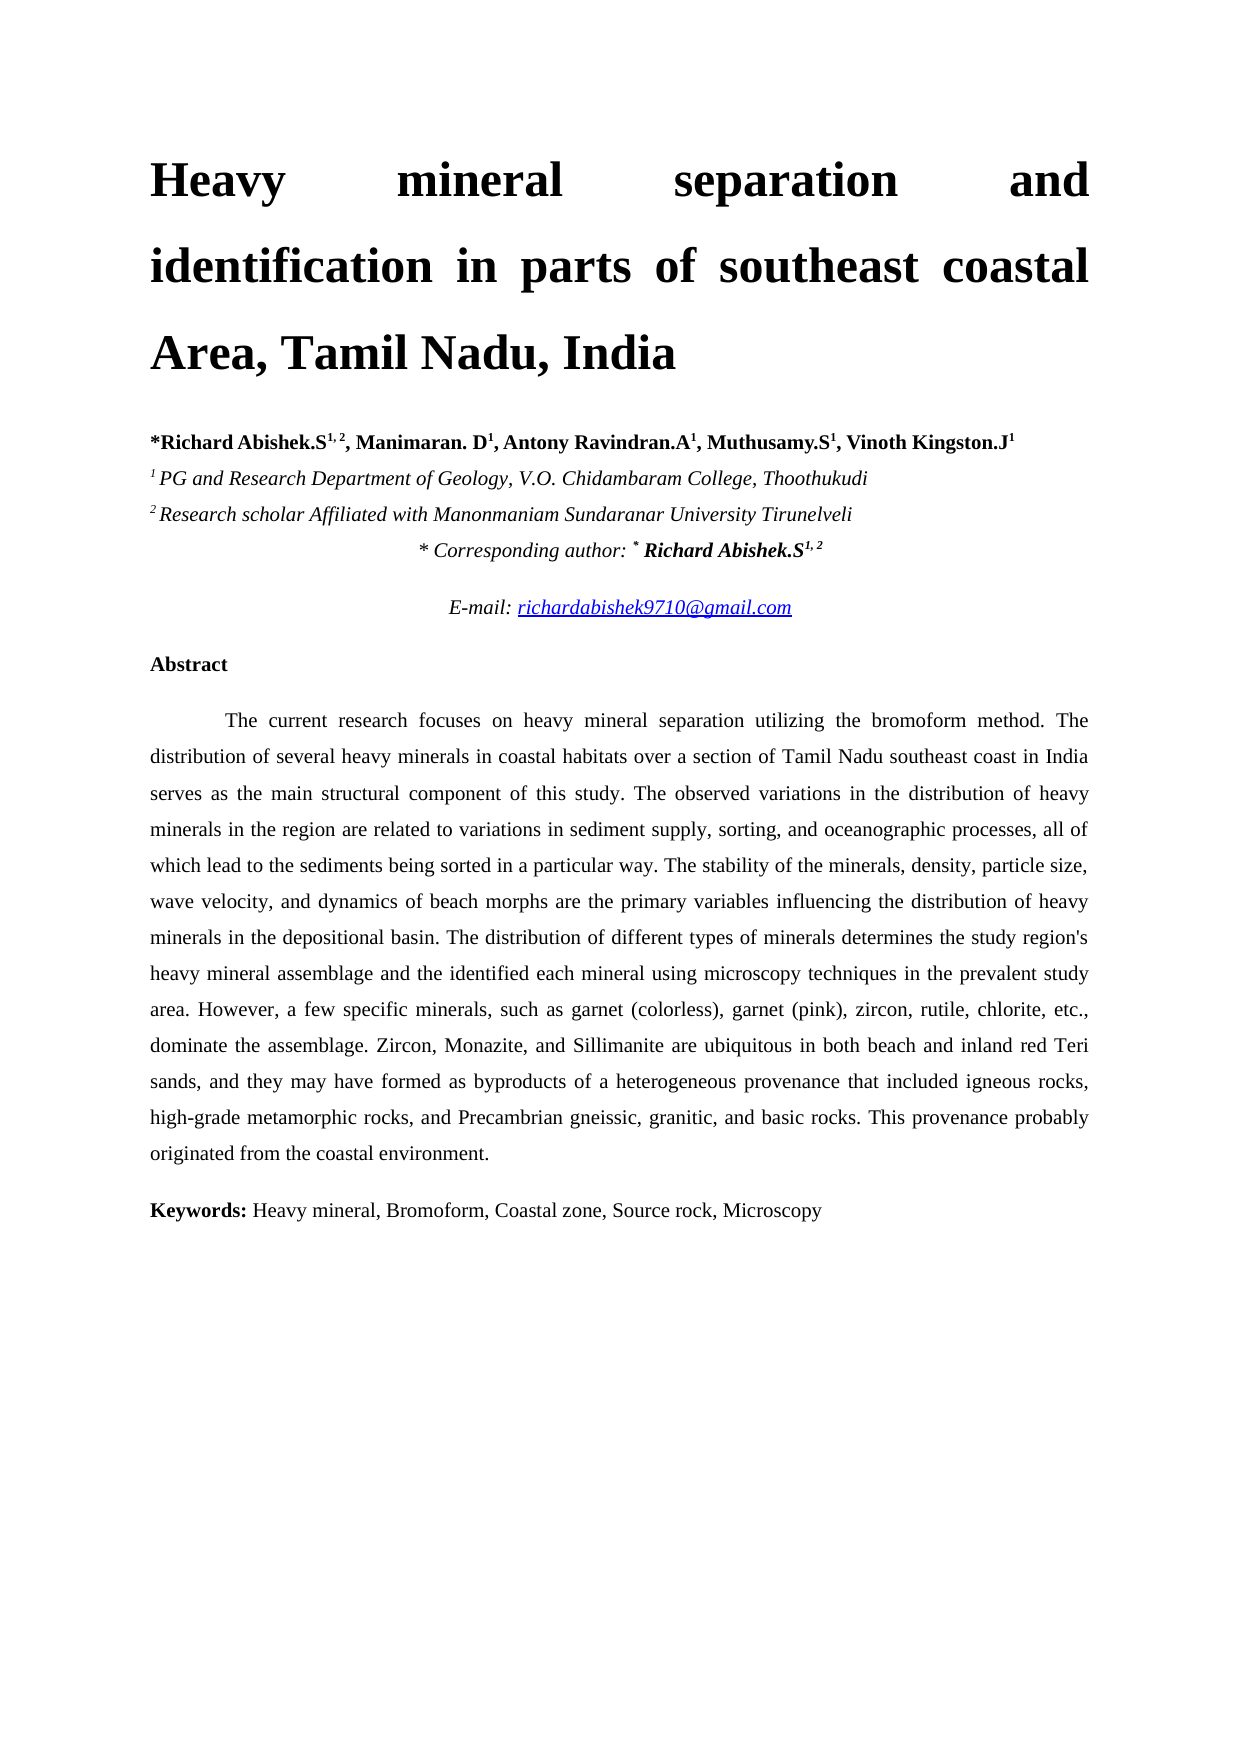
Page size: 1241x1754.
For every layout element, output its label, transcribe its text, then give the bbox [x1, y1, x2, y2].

subtitle 2 Research scholar Affiliated with Manonmaniam Sundaranar University Tirunelveli [150, 502, 1039, 526]
text The current research focuses on heavy mineral separation utilizing the bromoform method. The distribution of several heavy minerals in coastal habitats over a section of Tamil Nadu southeast coast in India serves as the main structural component of this study. The observed variations in the distribution of heavy minerals in the region are related to variations in sediment supply, sorting, and oceanographic processes, all of which lead to the sediments being sorted in a particular way. The stability of the minerals, density, particle size, wave velocity, and dynamics of beach morphs are the primary variables influencing the distribution of heavy minerals in the depositional basin. The distribution of different types of minerals determines the study region's heavy mineral assemblage and the identified each mineral using microscopy techniques in the prevalent study area. However, a few specific minerals, such as garnet (colorless), garnet (pink), zircon, rutile, chlorite, etc., dominate the assemblage. Zircon, Monazite, and Sillimanite are ubiquitous in both beach and inland red Teri sands, and they may have formed as byproducts of a heterogeneous provenance that included igneous rocks, high-grade metamorphic rocks, and Precambrian gneissic, granitic, and basic rocks. This provenance probably originated from the coastal environment. [150, 708, 1090, 1165]
subtitle 1 PG and Research Department of Geology, V.O. Chidambaram College, Thoothukudi [150, 466, 1039, 490]
text Abstract [150, 651, 1090, 676]
text * Corresponding author: * Richard Abishek.S1, 2 [150, 538, 1090, 562]
text Keywords: Heavy mineral, Bromoform, Coastal zone, Source rock, Microscopy [150, 1198, 1090, 1222]
text Heavy mineral separation and identification in parts of southeast coastal Area, Tamil Nadu, India [150, 150, 1090, 380]
title *Richard Abishek.S1, 2, Manimaran. D1, Antony Ravindran.A1, Muthusamy.S1, Vinoth Kingston.J1 [150, 429, 1090, 454]
text E-mail: richardabishek9710@gmail.com [150, 594, 1090, 619]
